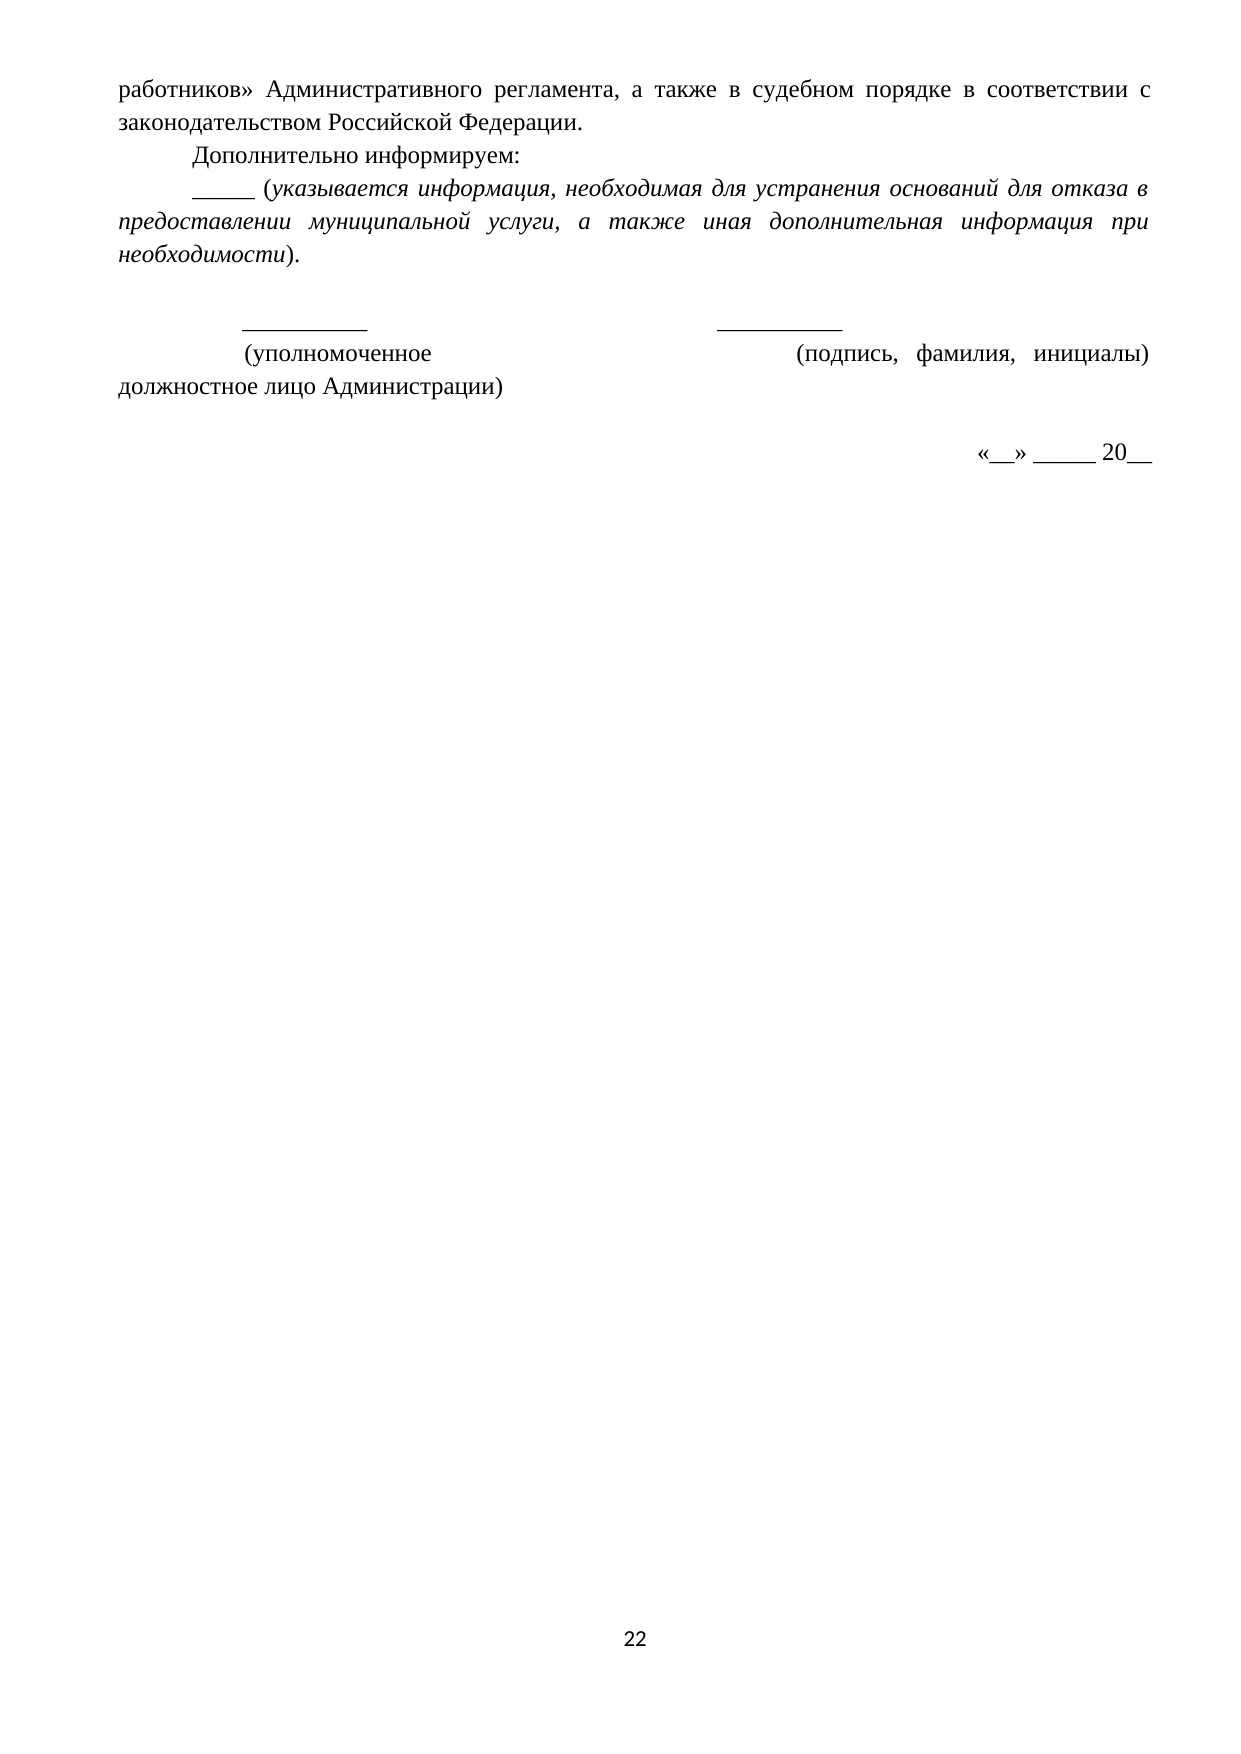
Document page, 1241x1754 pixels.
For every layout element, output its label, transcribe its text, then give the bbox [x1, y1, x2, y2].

text Дополнительно информируем: [118, 140, 1152, 169]
text «__» _____ 20__ [118, 437, 1152, 466]
text (уполномоченное (подпись, фамилия, инициалы) должностное лицо Администрации) [118, 338, 1152, 400]
text __________ __________ [118, 305, 1152, 334]
text _____ (указывается информация, необходимая для устранения оснований для отказа в предоставлении муниципальной услуги, а также иная дополнительная информация при необходимости). [118, 173, 1152, 268]
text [118, 74, 1152, 136]
